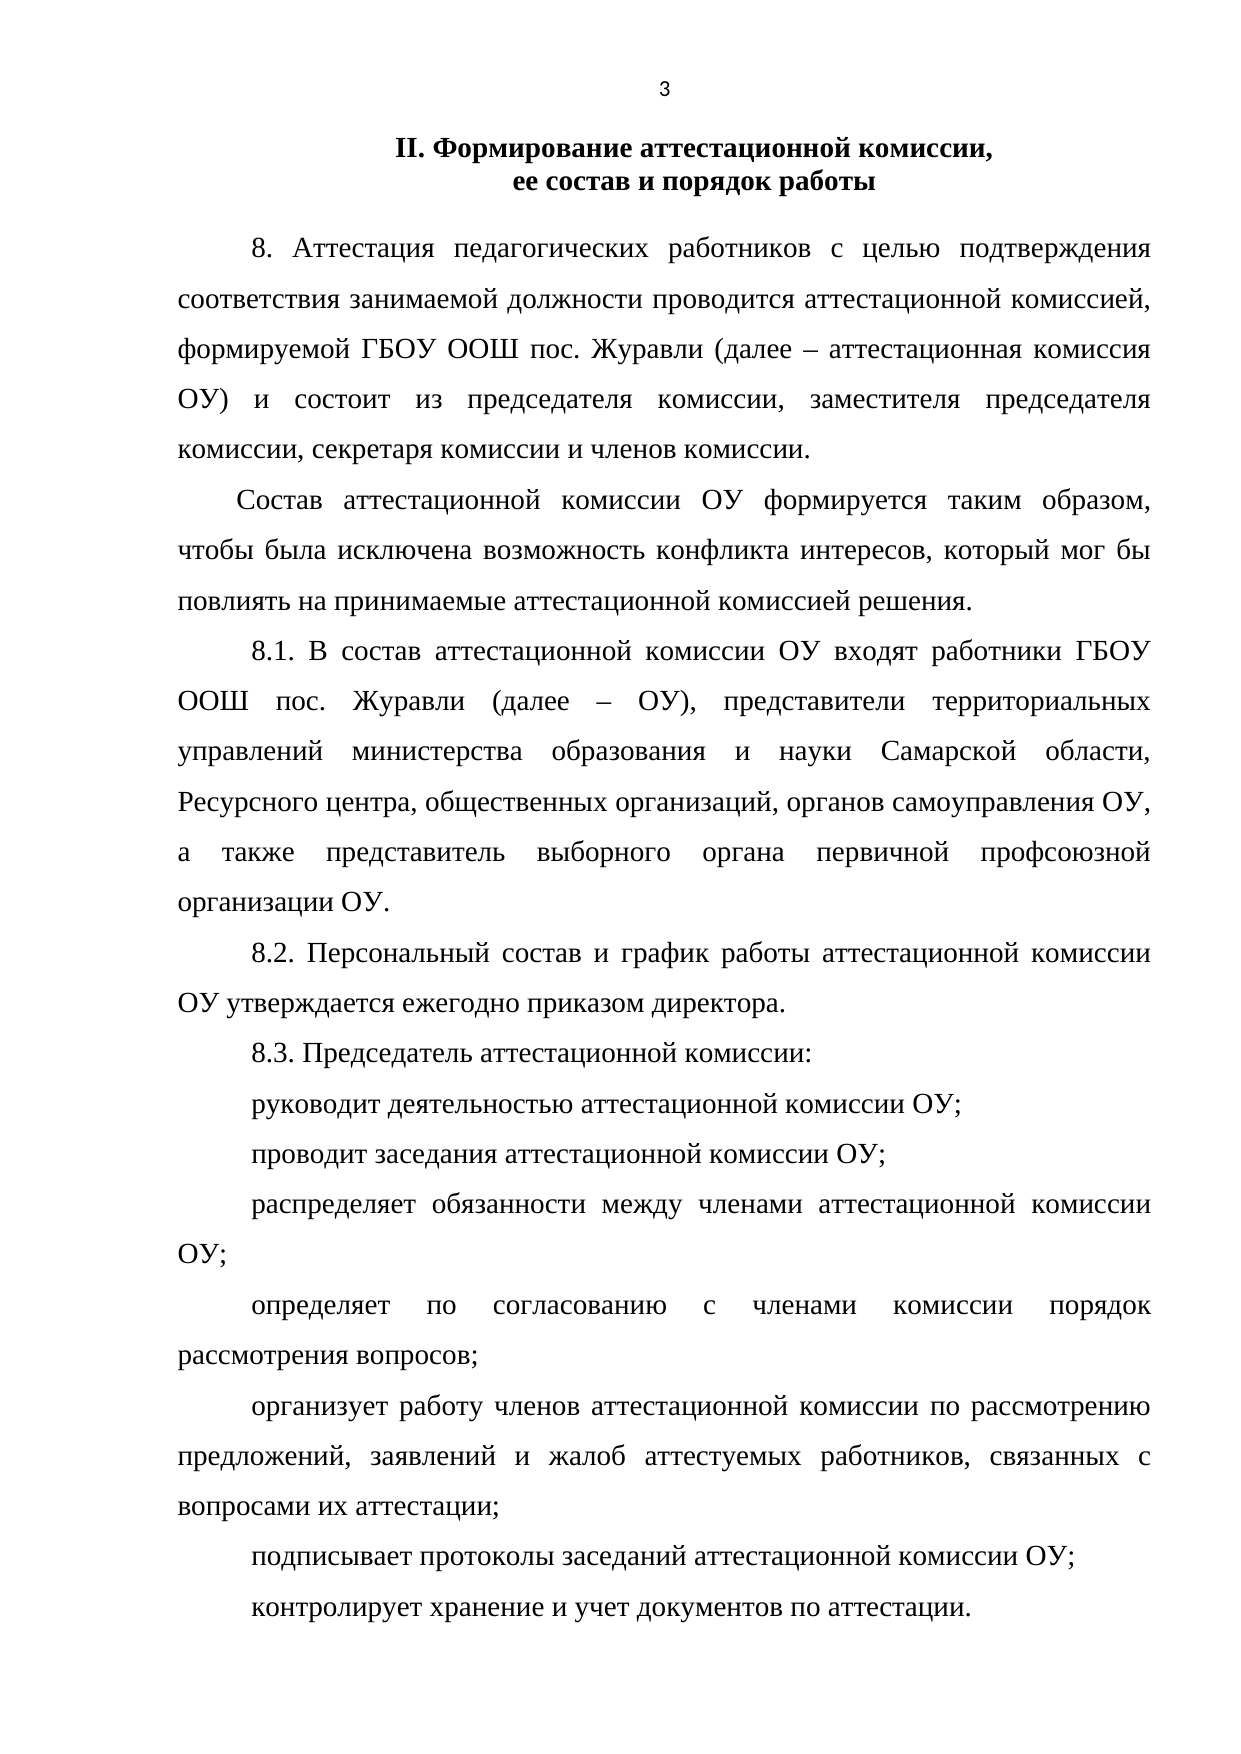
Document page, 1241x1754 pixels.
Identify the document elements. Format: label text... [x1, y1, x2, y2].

text 8.1. В состав аттестационной комиссии ОУ входят работники ГБОУ ООШ пос. Журавли (далее – ОУ), представители территориальных управлений министерства образования и науки Самарской области, Ресурсного центра, общественных организаций, органов самоуправления ОУ, а также представитель выборного органа первичной профсоюзной организации ОУ. [177, 633, 1152, 918]
text руководит деятельностью аттестационной комиссии ОУ; [177, 1086, 1152, 1119]
text контролирует хранение и учет документов по аттестации. [177, 1589, 1152, 1622]
text ее состав и порядок работы [177, 163, 1152, 197]
text Состав аттестационной комиссии ОУ формируется таким образом, чтобы была исключена возможность конфликта интересов, который мог бы повлиять на принимаемые аттестационной комиссией решения. [177, 482, 1152, 616]
text распределяет обязанности между членами аттестационной комиссии ОУ; [177, 1186, 1152, 1270]
text организует работу членов аттестационной комиссии по рассмотрению предложений, заявлений и жалоб аттестуемых работников, связанных с вопросами их аттестации; [177, 1388, 1152, 1522]
text определяет по согласованию с членами комиссии порядок рассмотрения вопросов; [177, 1287, 1152, 1371]
text проводит заседания аттестационной комиссии ОУ; [177, 1136, 1152, 1169]
text подписывает протоколы заседаний аттестационной комиссии ОУ; [177, 1538, 1152, 1572]
text II. Формирование аттестационной комиссии, [177, 130, 1152, 163]
text 8. Аттестация педагогических работников с целью подтверждения соответствия занимаемой должности проводится аттестационной комиссией, формируемой ГБОУ ООШ пос. Журавли (далее – аттестационная комиссия ОУ) и состоит из председателя комиссии, заместителя председателя комиссии, секретаря комиссии и членов комиссии. [177, 230, 1152, 465]
text 8.2. Персональный состав и график работы аттестационной комиссии ОУ утверждается ежегодно приказом директора. [177, 935, 1152, 1019]
text 8.3. Председатель аттестационной комиссии: [177, 1035, 1152, 1069]
